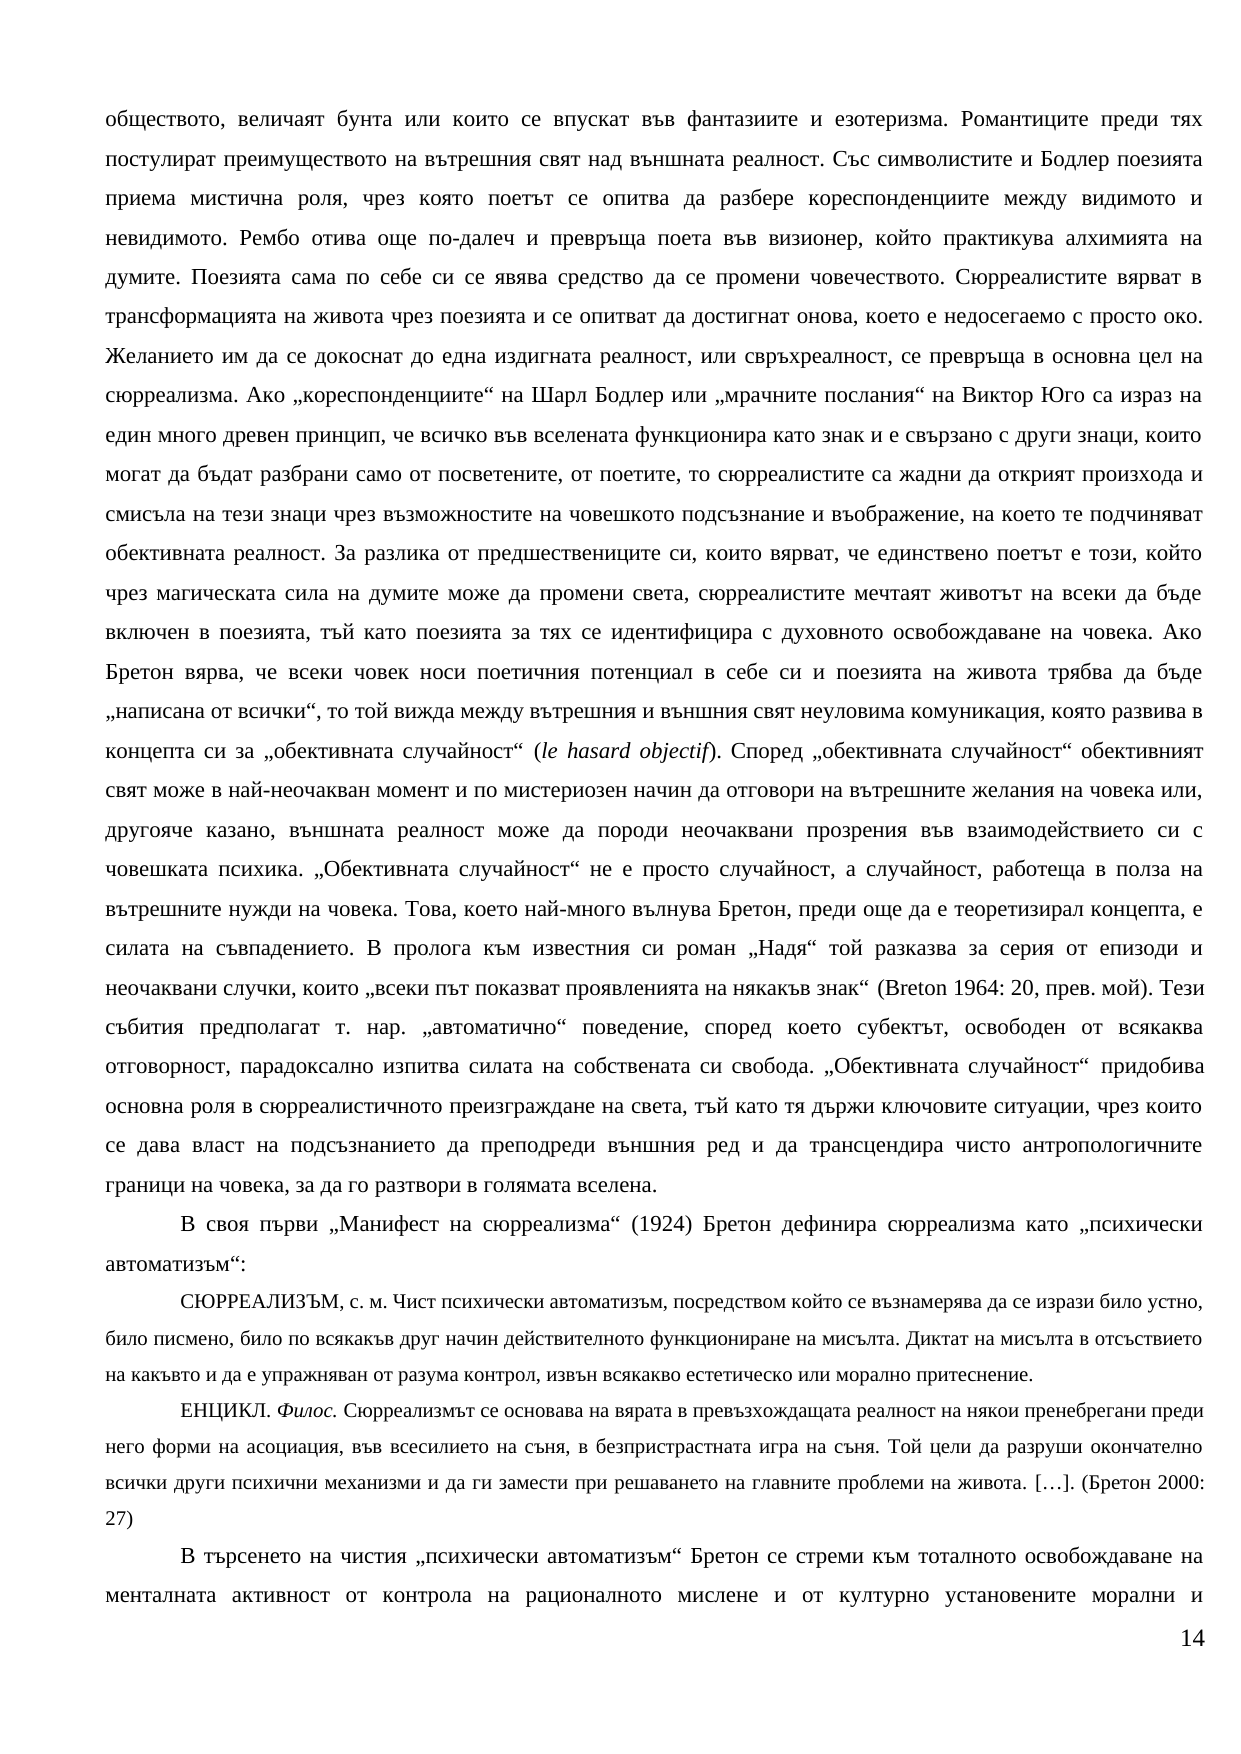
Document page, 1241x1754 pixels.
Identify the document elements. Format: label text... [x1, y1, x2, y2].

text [105, 105, 1205, 1197]
text ЕНЦИКЛ. Филос. Сюрреализмът се основава на вярата в превъзхождащата реалност на някои пренебрегани преди него форми на асоциация, във всесилието на съня, в безпристрастната игра на съня. Той цели да разруши окончателно всички други психични механизми и да ги замести при решаването на главните проблеми на живота. […]. (Бретон 2000: 27) [105, 1398, 1205, 1530]
text В своя първи „Манифест на сюрреализма“ (1924) Бретон дефинира сюрреализма като „психически автоматизъм“: [105, 1211, 1205, 1276]
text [105, 1542, 1205, 1608]
text СЮРРЕАЛИЗЪМ, с. м. Чист психически автоматизъм, посредством който се възнамерява да се изрази било устно, било писмено, било по всякакъв друг начин действителното функциониране на мисълта. Диктат на мисълта в отсъствието на какъвто и да е упражняван от разума контрол, извън всякакво естетическо или морално притеснение. [105, 1289, 1205, 1386]
